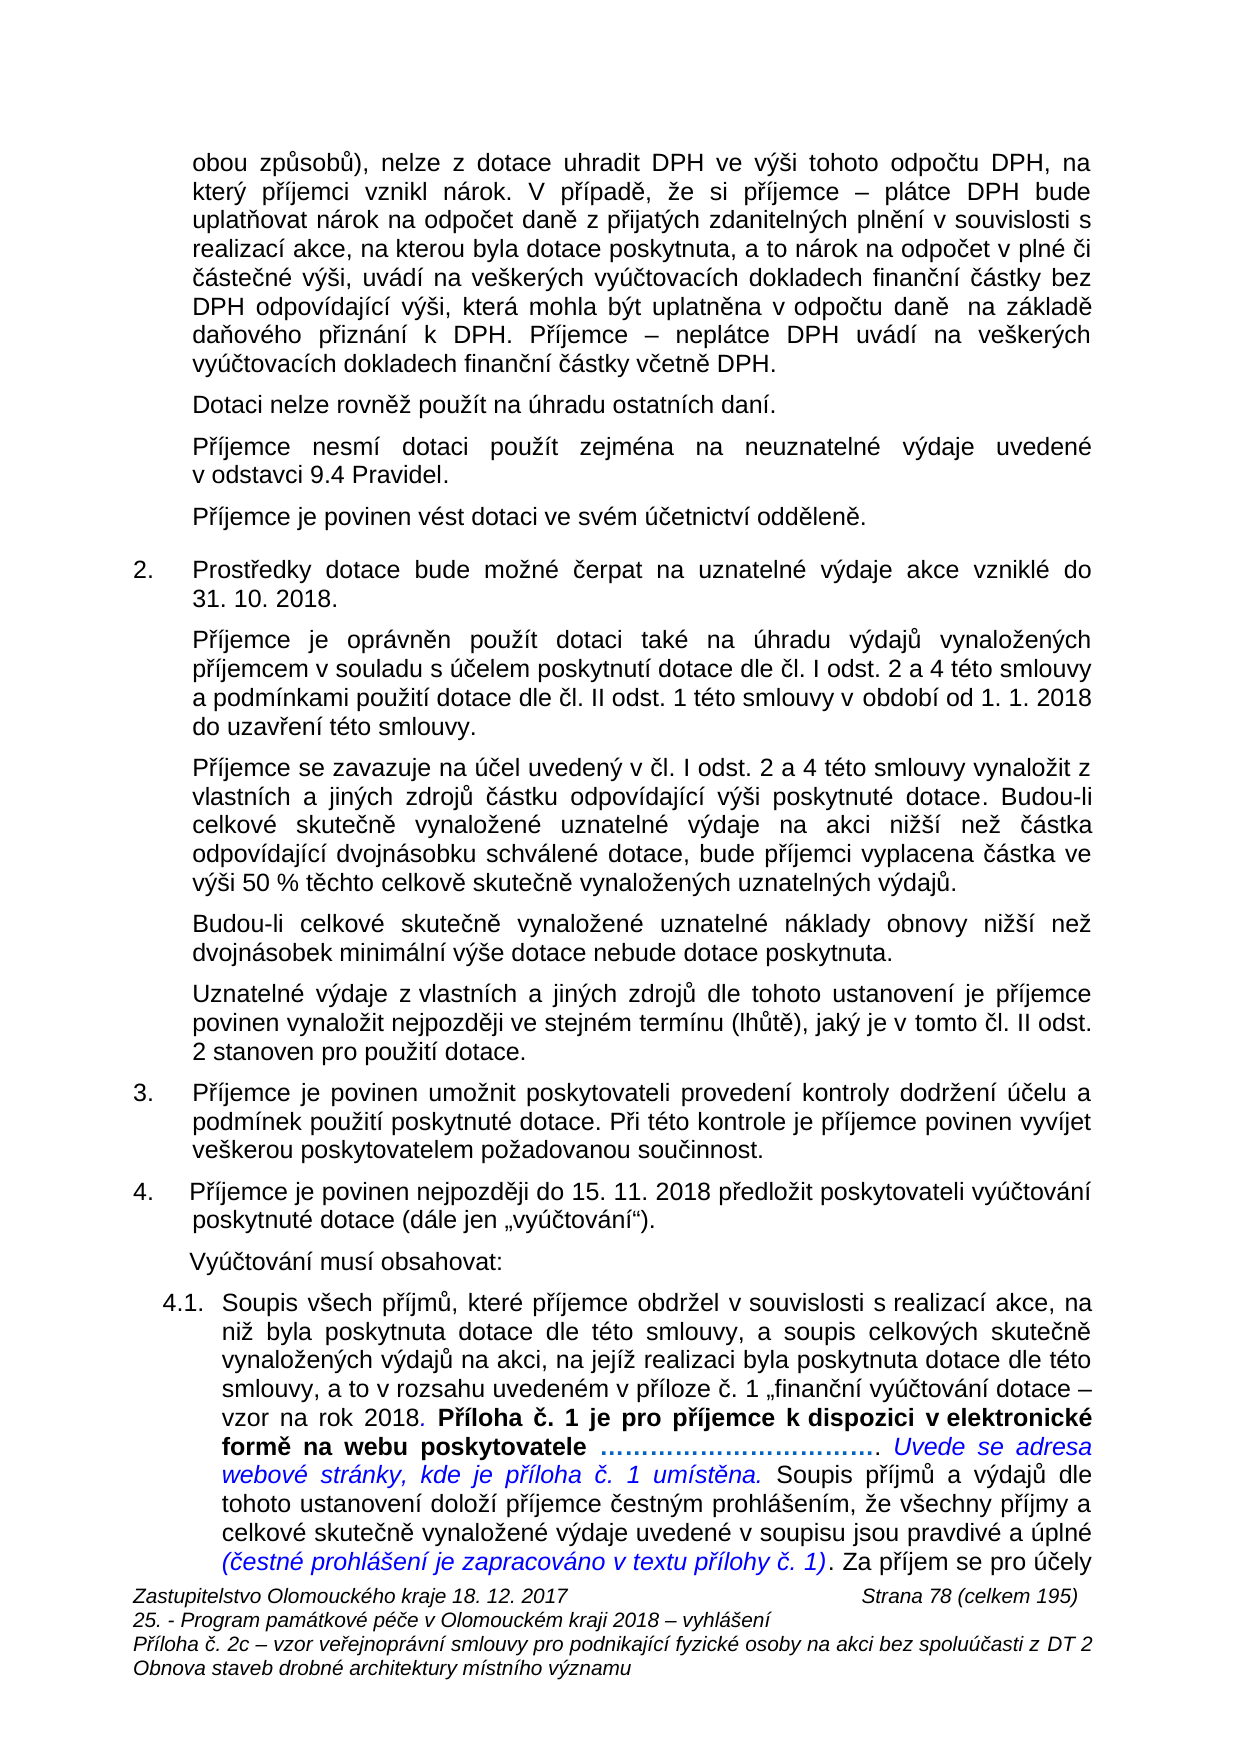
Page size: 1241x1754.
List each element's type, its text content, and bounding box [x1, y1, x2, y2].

text Příjemce se zavazuje na účel uvedený v čl. I odst. 2 a 4 této smlouvy vynaložit z vlastních a jiných zdrojů částku odpovídající výši poskytnuté dotace. Budou-li celkové skutečně vynaložené uznatelné výdaje na akci nižší než částka odpovídající dvojnásobku schválené dotace, bude příjemci vyplacena částka ve výši 50 % těchto celkově skutečně vynaložených uznatelných výdajů. [192, 753, 1092, 896]
text Uznatelné výdaje z vlastních a jiných zdrojů dle tohoto ustanovení je příjemce povinen vynaložit nejpozději ve stejném termínu (lhůtě), jaký je v tomto čl. II odst. 2 stanoven pro použití dotace. [192, 979, 1092, 1065]
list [162, 1288, 1092, 1575]
list Příjemce je povinen nejpozději do 15. 11. 2018 předložit poskytovateli vyúčtování poskytnuté dotace (dále jen „vyúčtování“). [133, 1176, 1092, 1234]
text Příjemce je povinen vést dotaci ve svém účetnictví odděleně. [192, 501, 1092, 530]
list Příjemce je povinen umožnit poskytovateli provedení kontroly dodržení účelu a podmínek použití poskytnuté dotace. Při této kontrole je příjemce povinen vyvíjet veškerou poskytovatelem požadovanou součinnost. [133, 1078, 1092, 1164]
text Budou-li celkové skutečně vynaložené uznatelné náklady obnovy nižší než dvojnásobek minimální výše dotace nebude dotace poskytnuta. [192, 909, 1092, 966]
text Vyúčtování musí obsahovat: [189, 1246, 1092, 1275]
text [192, 148, 1092, 378]
text Příjemce nesmí dotaci použít zejména na neuznatelné výdaje uvedené v odstavci 9.4 Pravidel. [192, 431, 1092, 489]
text Příjemce je oprávněn použít dotaci také na úhradu výdajů vynaložených příjemcem v souladu s účelem poskytnutí dotace dle čl. I odst. 2 a 4 této smlouvy a podmínkami použití dotace dle čl. II odst. 1 této smlouvy v období od 1. 1. 2018 do uzavření této smlouvy. [192, 625, 1092, 740]
list Prostředky dotace bude možné čerpat na uznatelné výdaje akce vzniklé do 31. 10. 2018. [133, 555, 1092, 613]
text Dotaci nelze rovněž použít na úhradu ostatních daní. [192, 390, 1092, 419]
